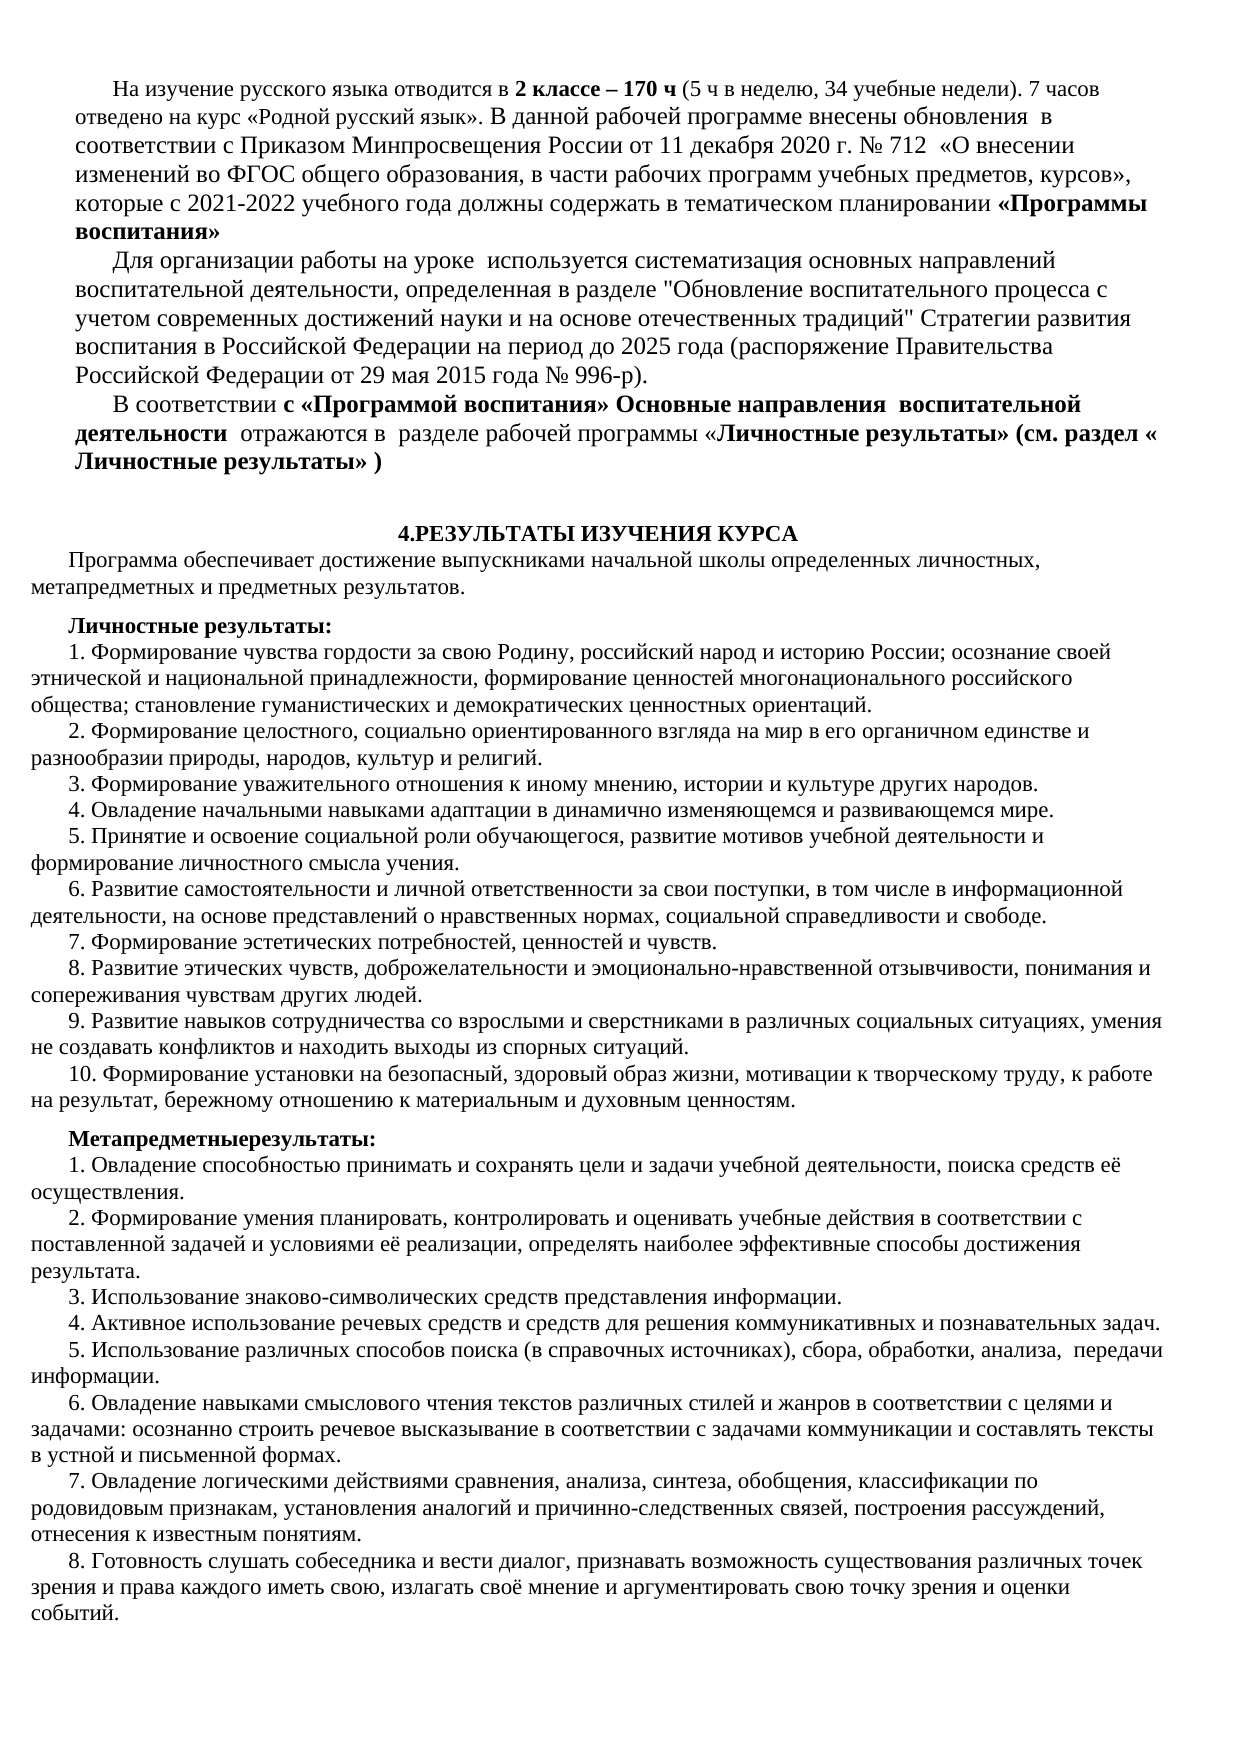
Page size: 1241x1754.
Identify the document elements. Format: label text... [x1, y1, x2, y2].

text Программа обеспечивает достижение выпускниками начальной школы определенных личностных, метапредметных и предметных результатов. [31, 547, 1165, 599]
text 1. Овладение способностью принимать и сохранять цели и задачи учебной деятельности, поиска средств её осуществления. [31, 1151, 1165, 1204]
text На изучение русского языка отводится в 2 классе – 170 ч (5 ч в неделю, 34 учебные недели). 7 часов отведено на курс «Родной русский язык». В данной рабочей программе внесены обновления в соответствии с Приказом Минпросвещения России от 11 декабря 2020 г. № 712 «О внесении изменений во ФГОС общего образования, в части рабочих программ учебных предметов, курсов», которые с 2021-2022 учебного года должны содержать в тематическом планировании «Программы воспитания» [75, 75, 1165, 245]
text 6. Овладение навыками смыслового чтения текстов различных стилей и жанров в соответствии с целями и задачами: осознанно строить речевое высказывание в соответствии с задачами коммуникации и составлять тексты в устной и письменной формах. [31, 1388, 1165, 1468]
text 9. Развитие навыков сотрудничества со взрослыми и сверстниками в различных социальных ситуациях, умения не создавать конфликтов и находить выходы из спорных ситуаций. [31, 1007, 1165, 1060]
text Для организации работы на уроке используется систематизация основных направлений воспитательной деятельности, определенная в разделе "Обновление воспитательного процесса с учетом современных достижений науки и на основе отечественных традиций" Стратегии развития воспитания в Российской Федерации на период до 2025 года (распоряжение Правительства Российской Федерации от 29 мая 2015 года № 996-р). [75, 245, 1165, 389]
text 3. Формирование уважительного отношения к иному мнению, истории и культуре других народов. [31, 770, 1165, 796]
text 4. Активное использование речевых средств и средств для решения коммуникативных и познавательных задач. [31, 1309, 1165, 1336]
text 1. Формирование чувства гордости за свою Родину, российский народ и историю России; осознание своей этнической и национальной принадлежности, формирование ценностей многонационального российского общества; становление гуманистических и демократических ценностных ориентаций. [31, 638, 1165, 717]
text 4. Овладение начальными навыками адаптации в динамично изменяющемся и развивающемся мире. [31, 796, 1165, 823]
text 7. Овладение логическими действиями сравнения, анализа, синтеза, обобщения, классификации по родовидовым признакам, установления аналогий и причинно-следственных связей, построения рассуждений, отнесения к известным понятиям. [31, 1468, 1165, 1547]
text Метапредметныерезультаты: [31, 1125, 1165, 1151]
text В соответствии с «Программой воспитания» Основные направления воспитательной деятельности отражаются в разделе рабочей программы «Личностные результаты» (см. раздел « Личностные результаты» ) [75, 389, 1165, 475]
text 2. Формирование умения планировать, контролировать и оценивать учебные действия в соответствии с поставленной задачей и условиями её реализации, определять наиболее эффективные способы достижения результата. [31, 1204, 1165, 1283]
text 5. Использование различных способов поиска (в справочных источниках), сбора, обработки, анализа, передачи информации. [31, 1336, 1165, 1388]
text 3. Использование знаково-символических средств представления информации. [31, 1283, 1165, 1309]
text 7. Формирование эстетических потребностей, ценностей и чувств. [31, 928, 1165, 954]
text Личностные результаты: [31, 612, 1165, 638]
text 2. Формирование целостного, социально ориентированного взгляда на мир в его органичном единстве и разнообразии природы, народов, культур и религий. [31, 717, 1165, 770]
text 4.Результаты изучения курса [31, 520, 1165, 547]
text 8. Готовность слушать собеседника и вести диалог, признавать возможность существования различных точек зрения и права каждого иметь свою, излагать своё мнение и аргументировать свою точку зрения и оценки событий. [31, 1547, 1165, 1626]
text 5. Принятие и освоение социальной роли обучающегося, развитие мотивов учебной деятельности и формирование личностного смысла учения. [31, 823, 1165, 875]
text 8. Развитие этических чувств, доброжелательности и эмоционально-нравственной отзывчивости, понимания и сопереживания чувствам других людей. [31, 954, 1165, 1007]
text 6. Развитие самостоятельности и личной ответственности за свои поступки, в том числе в информационной деятельности, на основе представлений о нравственных нормах, социальной справедливости и свободе. [31, 875, 1165, 928]
text 10. Формирование установки на безопасный, здоровый образ жизни, мотивации к творческому труду, к работе на результат, бережному отношению к материальным и духовным ценностям. [31, 1060, 1165, 1112]
